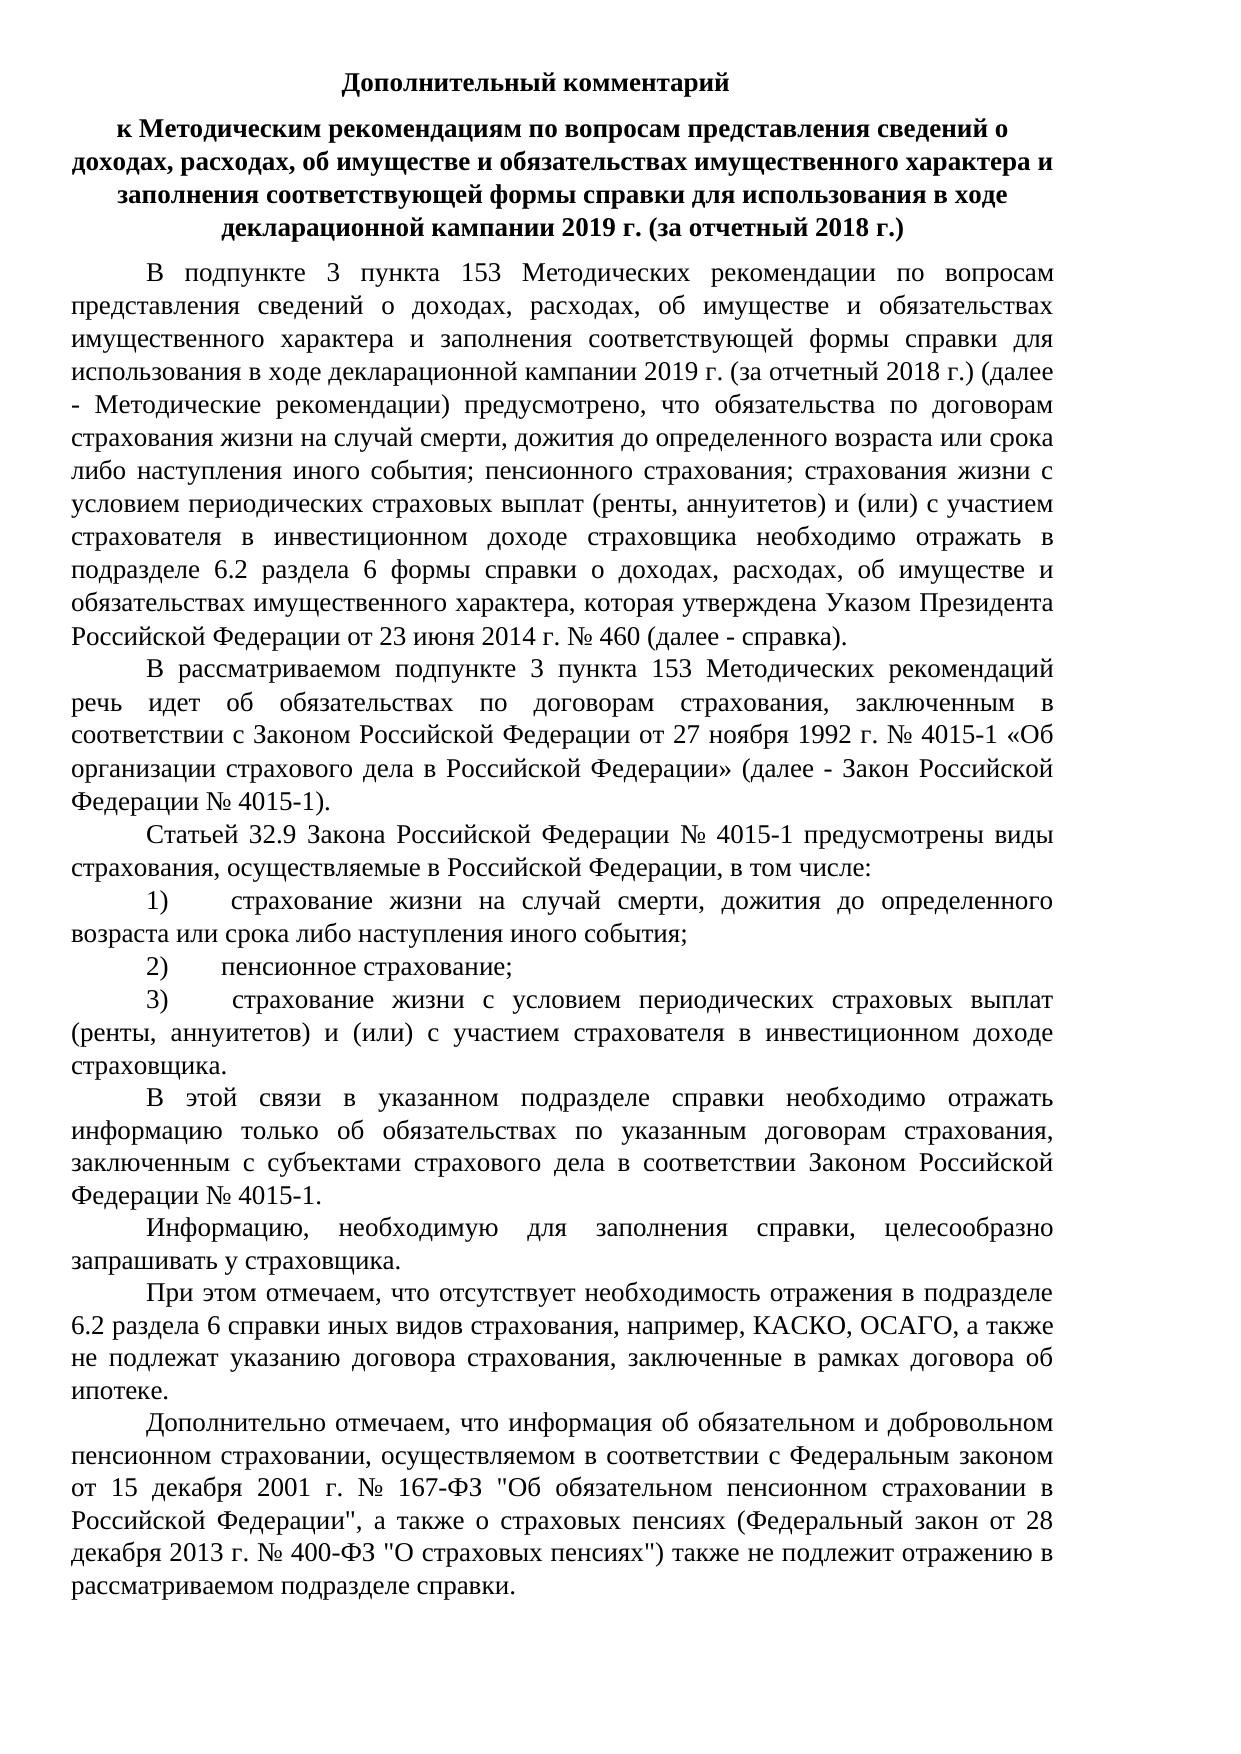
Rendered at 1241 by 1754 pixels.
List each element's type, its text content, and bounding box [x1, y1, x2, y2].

text Информацию, необходимую для заполнения справки, целесообразно запрашивать у страховщика. [71, 1211, 1055, 1276]
list страхование жизни с условием периодических страховых выплат (ренты, аннуитетов) и (или) с участием страхователя в инвестиционном доходе страховщика. [71, 982, 1055, 1081]
text При этом отмечаем, что отсутствует необходимость отражения в подразделе 6.2 раздела 6 справки иных видов страхования, например, КАСКО, ОСАГО, а также не подлежат указанию договора страхования, заключенные в рамках договора об ипотеке. [71, 1276, 1055, 1406]
text В этой связи в указанном подразделе справки необходимо отражать информацию только об обязательствах по указанным договорам страхования, заключенным с субъектами страхового дела в соответствии Законом Российской Федерации № 4015-1. [71, 1081, 1055, 1211]
text к Методическим рекомендациям по вопросам представления сведений о доходах, расходах, об имуществе и обязательствах имущественного характера и заполнения соответствующей формы справки для использования в ходе декларационной кампании 2019 г. (за отчетный 2018 г.) [71, 111, 1055, 243]
text В подпункте 3 пункта 153 Методических рекомендации по вопросам представления сведений о доходах, расходах, об имуществе и обязательствах имущественного характера и заполнения соответствующей формы справки для использования в ходе декларационной кампании 2019 г. (за отчетный 2018 г.) (далее - Методические рекомендации) предусмотрено, что обязательства по договорам страхования жизни на случай смерти, дожития до определенного возраста или срока либо наступления иного события; пенсионного страхования; страхования жизни с условием периодических страховых выплат (ренты, аннуитетов) и (или) с участием страхователя в инвестиционном доходе страховщика необходимо отражать в подразделе 6.2 раздела 6 формы справки о доходах, расходах, об имуществе и обязательствах имущественного характера, которая утверждена Указом Президента Российской Федерации от 23 июня 2014 г. № 460 (далее - справка). [71, 255, 1055, 652]
text Дополнительный комментарий [71, 65, 1055, 98]
list страхование жизни на случай смерти, дожития до определенного возраста или срока либо наступления иного события; [71, 883, 1055, 949]
text Дополнительно отмечаем, что информация об обязательном и добровольном пенсионном страховании, осуществляемом в соответствии с Федеральным законом от 15 декабря 2001 г. № 167-ФЗ "Об обязательном пенсионном страховании в Российской Федерации", а также о страховых пенсиях (Федеральный закон от 28 декабря 2013 г. № 400-ФЗ "О страховых пенсиях") также не подлежит отражению в рассматриваемом подразделе справки. [71, 1406, 1055, 1601]
text Статьей 32.9 Закона Российской Федерации № 4015-1 предусмотрены виды страхования, осуществляемые в Российской Федерации, в том числе: [71, 817, 1055, 883]
text В рассматриваемом подпункте 3 пункта 153 Методических рекомендаций речь идет об обязательствах по договорам страхования, заключенным в соответствии с Законом Российской Федерации от 27 ноября 1992 г. № 4015-1 «Об организации страхового дела в Российской Федерации» (далее - Закон Российской Федерации № 4015-1). [71, 652, 1055, 817]
list пенсионное страхование; [71, 949, 1061, 982]
